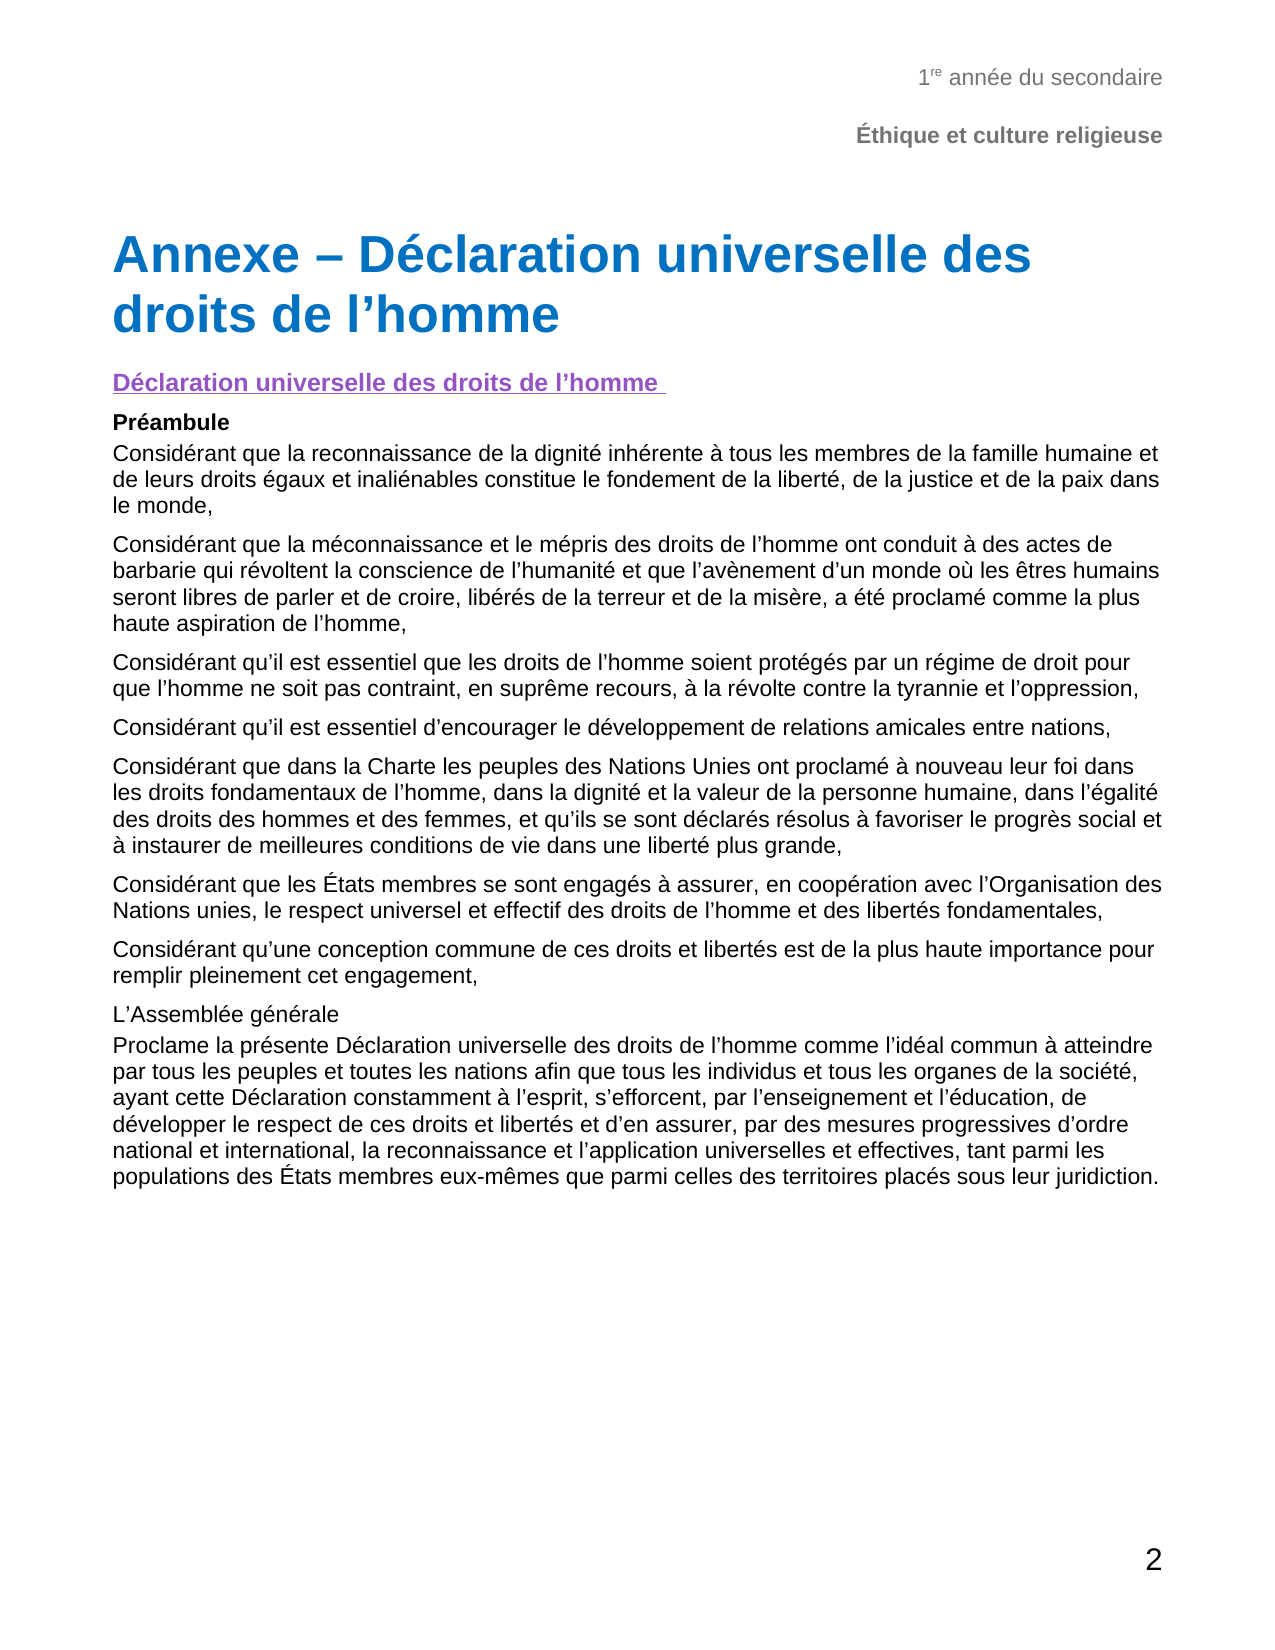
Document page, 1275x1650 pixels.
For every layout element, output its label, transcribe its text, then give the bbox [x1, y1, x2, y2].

text Considérant que dans la Charte les peuples des Nations Unies ont proclamé à nouveau leur foi dans les droits fondamentaux de l’homme, dans la dignité et la valeur de la personne humaine, dans l’égalité des droits des hommes et des femmes, et qu’ils se sont déclarés résolus à favoriser le progrès social et à instaurer de meilleures conditions de vie dans une liberté plus grande, [112, 753, 1162, 858]
text Considérant que la méconnaissance et le mépris des droits de l’homme ont conduit à des actes de barbarie qui révoltent la conscience de l’humanité et que l’avènement d’un monde où les êtres humains seront libres de parler et de croire, libérés de la terreur et de la misère, a été proclamé comme la plus haute aspiration de l’homme, [112, 531, 1162, 636]
text Annexe – Déclaration universelle des droits de l’homme [112, 223, 1162, 343]
text Proclame la présente Déclaration universelle des droits de l’homme comme l’idéal commun à atteindre par tous les peuples et toutes les nations afin que tous les individus et tous les organes de la société, ayant cette Déclaration constamment à l’esprit, s’efforcent, par l’enseignement et l’éducation, de développer le respect de ces droits et libertés et d’en assurer, par des mesures progressives d’ordre national et international, la reconnaissance et l’application universelles et effectives, tant parmi les populations des États membres eux-mêmes que parmi celles des territoires placés sous leur juridiction. [112, 1032, 1162, 1190]
text Préambule [112, 409, 1162, 436]
text Considérant qu’il est essentiel que les droits de l’homme soient protégés par un régime de droit pour que l’homme ne soit pas contraint, en suprême recours, à la révolte contre la tyrannie et l’oppression, [112, 649, 1162, 702]
text Considérant qu’il est essentiel d’encourager le développement de relations amicales entre nations, [112, 714, 1162, 741]
text Éthique et culture religieuse [112, 122, 1162, 148]
text Considérant qu’une conception commune de ces droits et libertés est de la plus haute importance pour remplir pleinement cet engagement, [112, 936, 1162, 989]
text Considérant que les États membres se sont engagés à assurer, en coopération avec l’Organisation des Nations unies, le respect universel et effectif des droits de l’homme et des libertés fondamentales, [112, 871, 1162, 924]
text L’Assemblée générale [112, 1001, 1162, 1028]
text Déclaration universelle des droits de l’homme [112, 368, 1162, 397]
text Considérant que la reconnaissance de la dignité inhérente à tous les membres de la famille humaine et de leurs droits égaux et inaliénables constitue le fondement de la liberté, de la justice et de la paix dans le monde, [112, 439, 1162, 518]
